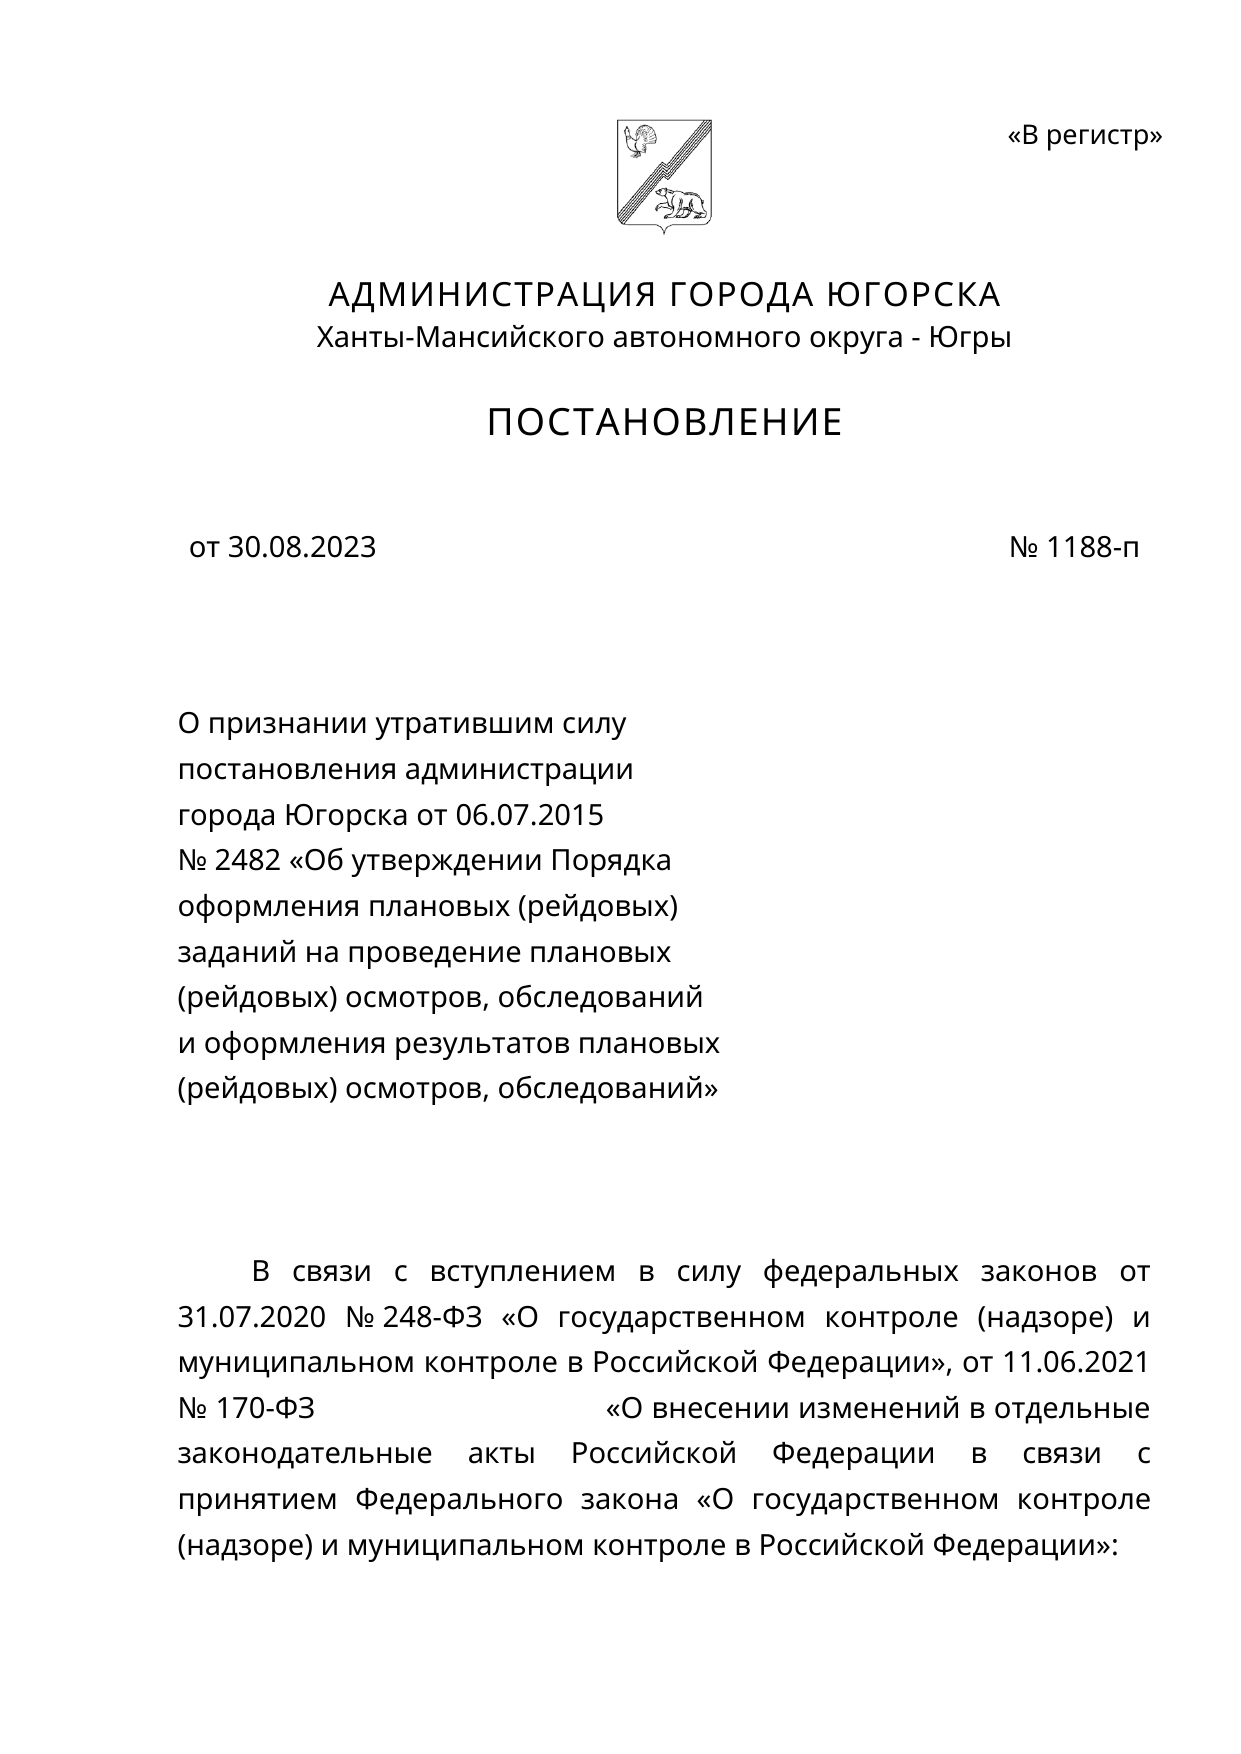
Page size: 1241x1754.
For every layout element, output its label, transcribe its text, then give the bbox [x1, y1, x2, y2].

text В связи с вступлением в силу федеральных законов от 31.07.2020 № 248-ФЗ «О государственном контроле (надзоре) и муниципальном контроле в Российской Федерации», от 11.06.2021 № 170-ФЗ «О внесении изменений в отдельные законодательные акты Российской Федерации в связи с принятием Федерального закона «О государственном контроле (надзоре) и муниципальном контроле в Российской Федерации»: [177, 1250, 1152, 1564]
picture [616, 118, 713, 237]
text и оформления результатов плановых [177, 1022, 1152, 1062]
text оформления плановых (рейдовых) [177, 885, 1152, 925]
text Ханты-Мансийского автономного округа - Югры [177, 316, 1152, 356]
text № 2482 «Об утверждении Порядка [177, 839, 1152, 879]
text О признании утратившим силу [177, 703, 1152, 742]
text АДМИНИСТРАЦИЯ ГОРОДА ЮГОРСКА [177, 271, 1152, 316]
text (рейдовых) осмотров, обследований [177, 976, 1152, 1016]
table_header от 30.08.2023 [177, 526, 677, 566]
text (рейдовых) осмотров, обследований» [177, 1068, 1152, 1107]
text города Югорска от 06.07.2015 [177, 794, 1152, 834]
text постановления администрации [177, 748, 1152, 788]
text заданий на проведение плановых [177, 931, 1152, 971]
list ПОСТАНОВЛЕНИЕ [177, 396, 1152, 447]
table_header № 1188-п [677, 526, 1152, 566]
